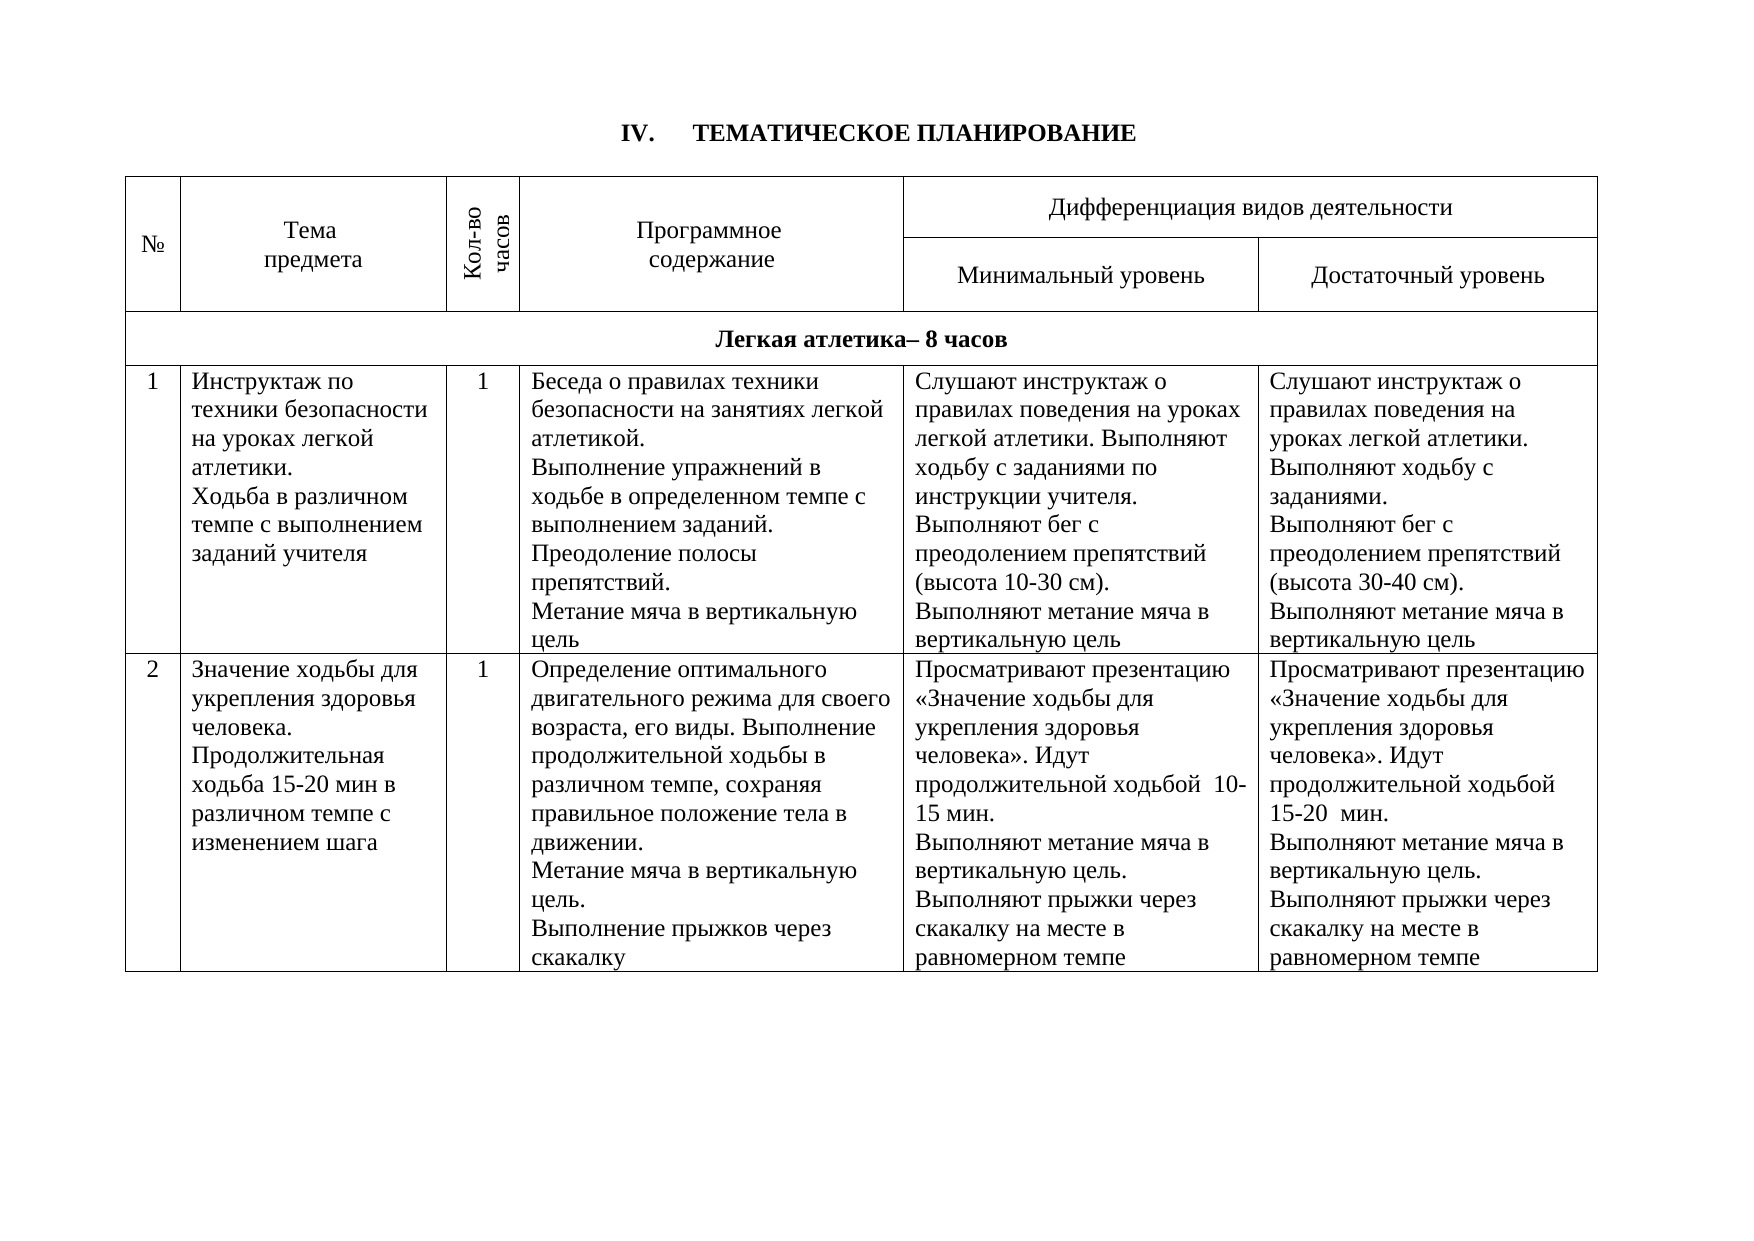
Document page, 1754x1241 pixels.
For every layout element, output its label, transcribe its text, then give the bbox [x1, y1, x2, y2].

table_cell Просматривают презентацию «Значение ходьбы для укрепления здоровья человека». Идут продолжительной ходьбой 15-20 мин. Выполняют метание мяча в вертикальную цель. Выполняют прыжки через скакалку на месте в равномерном темпе [1259, 654, 1597, 971]
table_header Дифференциация видов деятельности [904, 177, 1597, 237]
table_cell Просматривают презентацию «Значение ходьбы для укрепления здоровья человека». Идут продолжительной ходьбой 10-15 мин. Выполняют метание мяча в вертикальную цель. Выполняют прыжки через скакалку на месте в равномерном темпе [904, 654, 1258, 971]
table_header Тема предмета [181, 177, 446, 311]
table_cell Слушают инструктаж о правилах поведения на уроках легкой атлетики. Выполняют ходьбу с заданиями. Выполняют бег с преодолением препятствий (высота 30-40 см). Выполняют метание мяча в вертикальную цель [1259, 366, 1597, 653]
table_cell Достаточный уровень [1259, 238, 1597, 311]
table_cell 1 [447, 366, 519, 653]
table_cell 1 [447, 654, 519, 971]
table_cell Минимальный уровень [904, 238, 1258, 311]
table_cell 2 [126, 654, 180, 971]
table_cell Значение ходьбы для укрепления здоровья человека. Продолжительная ходьба 15-20 мин в различном темпе с изменением шага [181, 654, 446, 971]
table_header Программное содержание [520, 177, 903, 311]
table_header Кол-во часов [447, 177, 519, 311]
table_cell Легкая атлетика– 8 часов [126, 312, 1597, 365]
table_header № [126, 177, 180, 311]
table_cell 1 [126, 366, 180, 653]
table_cell Беседа о правилах техники безопасности на занятиях легкой атлетикой. Выполнение упражнений в ходьбе в определенном темпе с выполнением заданий. Преодоление полосы препятствий. Метание мяча в вертикальную цель [520, 366, 903, 653]
table_cell Определение оптимального двигательного режима для своего возраста, его виды. Выполнение продолжительной ходьбы в различном темпе, сохраняя правильное положение тела в движении. Метание мяча в вертикальную цель. Выполнение прыжков через скакалку [520, 654, 903, 971]
table_cell Инструктаж по техники безопасности на уроках легкой атлетики. Ходьба в различном темпе с выполнением заданий учителя [181, 366, 446, 653]
table_cell Слушают инструктаж о правилах поведения на уроках легкой атлетики. Выполняют ходьбу с заданиями по инструкции учителя. Выполняют бег с преодолением препятствий (высота 10-30 см). Выполняют метание мяча в вертикальную цель [904, 366, 1258, 653]
list ТЕМАТИЧЕСКОЕ ПЛАНИРОВАНИЕ [185, 118, 1606, 147]
